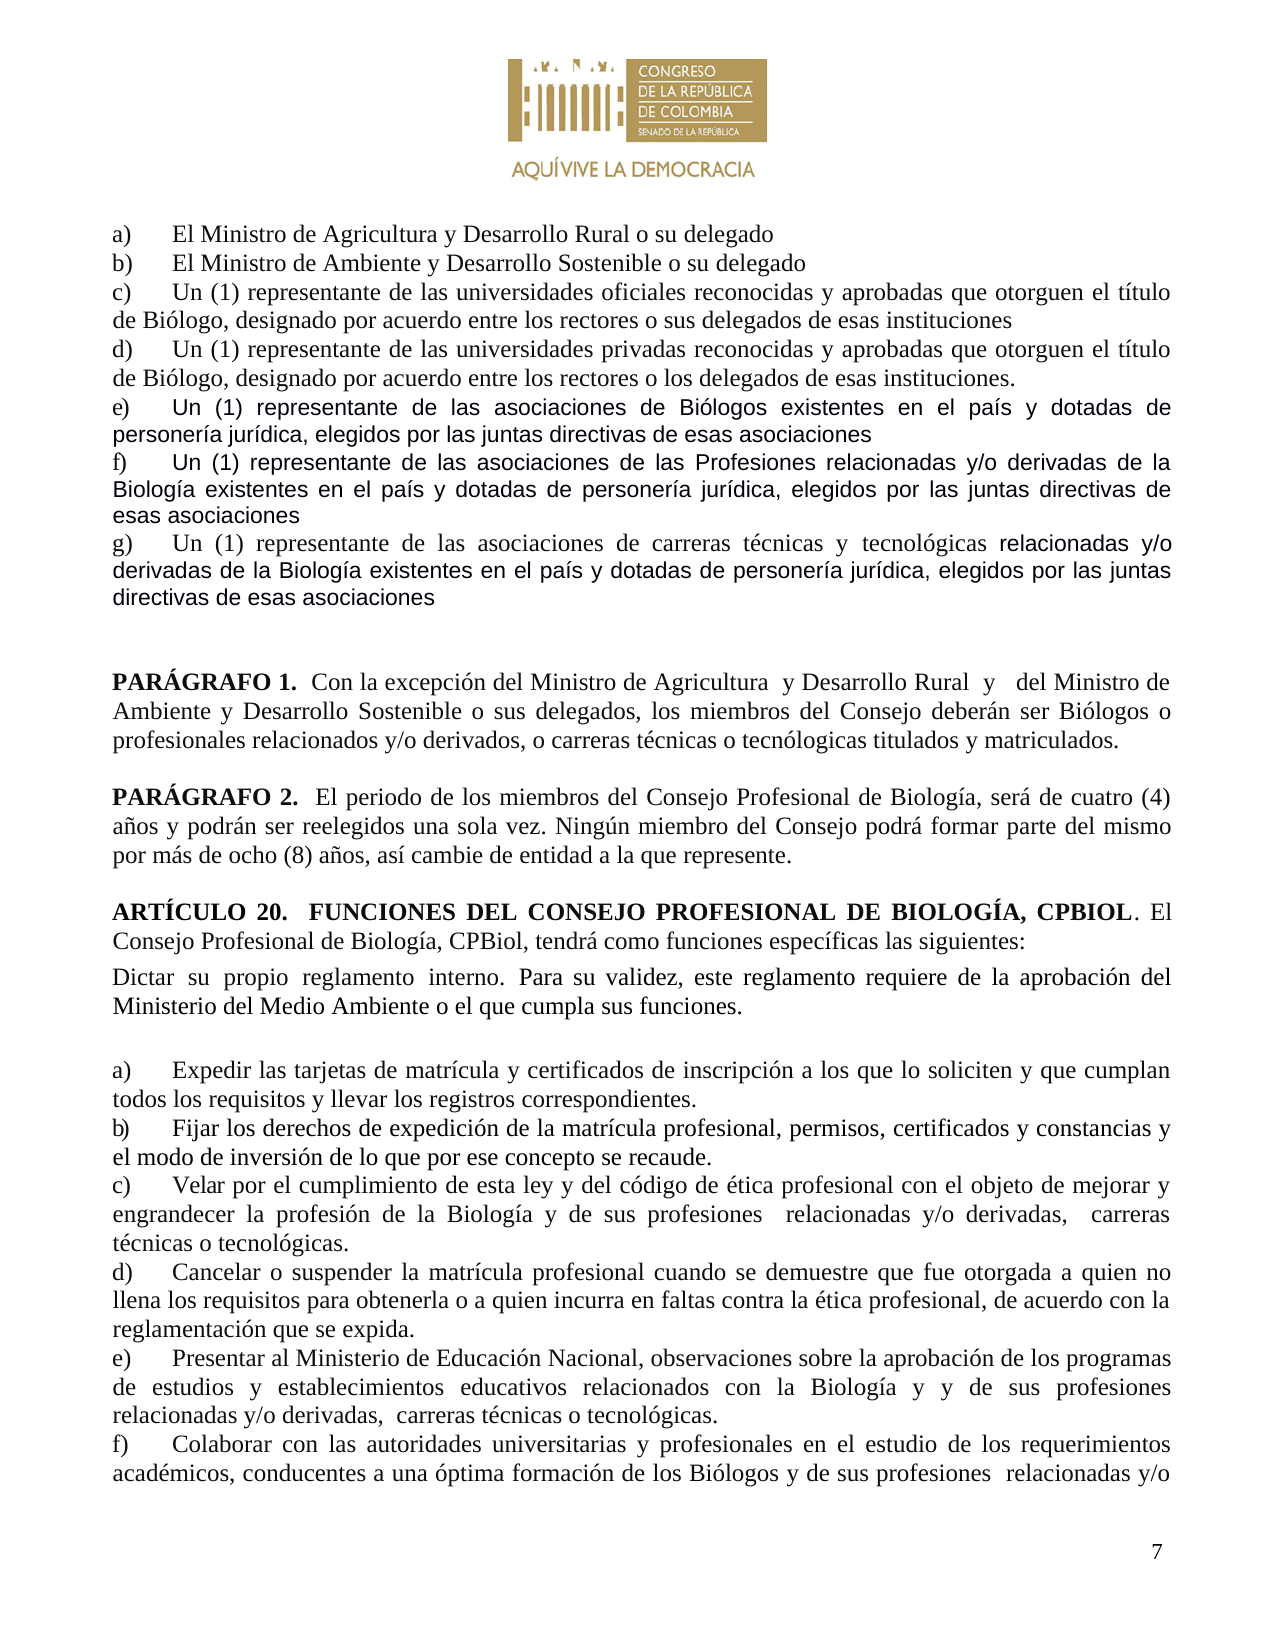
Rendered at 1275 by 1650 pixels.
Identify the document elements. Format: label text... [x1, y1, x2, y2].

picture [507, 59, 768, 191]
list Presentar al Ministerio de Educación Nacional, observaciones sobre la aprobación de los programas de estudios y establecimientos educativos relacionados con la Biología y y de sus profesiones relacionadas y/o derivadas, carreras técnicas o tecnológicas. [112, 1343, 1172, 1429]
list Un (1) representante de las universidades oficiales reconocidas y aprobadas que otorguen el título de Biólogo, designado por acuerdo entre los rectores o sus delegados de esas instituciones [112, 277, 1172, 334]
list Un (1) representante de las universidades privadas reconocidas y aprobadas que otorguen el título de Biólogo, designado por acuerdo entre los rectores o los delegados de esas instituciones. [112, 334, 1172, 392]
list Un (1) representante de las asociaciones de Biólogos existentes en el país y dotadas de personería jurídica, elegidos por las juntas directivas de esas asociaciones [112, 392, 1172, 447]
list Un (1) representante de las asociaciones de carreras técnicas y tecnológicas relacionadas y/o derivadas de la Biología existentes en el país y dotadas de personería jurídica, elegidos por las juntas directivas de esas asociaciones [112, 528, 1172, 610]
subtitle ARTÍCULO 20. FUNCIONES DEL CONSEJO PROFESIONAL DE BIOLOGÍA, CPBIOL. El Consejo Profesional de Biología, CPBiol, tendrá como funciones específicas las siguientes: [112, 898, 1172, 955]
list Fijar los derechos de expedición de la matrícula profesional, permisos, certificados y constancias y el modo de inversión de lo que por ese concepto se recaude. [112, 1113, 1172, 1170]
text PARÁGRAFO 2. El periodo de los miembros del Consejo Profesional de Biología, será de cuatro (4) años y podrán ser reelegidos una sola vez. Ningún miembro del Consejo podrá formar parte del mismo por más de ocho (8) años, así cambie de entidad a la que represente. [112, 782, 1172, 868]
text PARÁGRAFO 1. Con la excepción del Ministro de Agricultura y Desarrollo Rural y del Ministro de Ambiente y Desarrollo Sostenible o sus delegados, los miembros del Consejo deberán ser Biólogos o profesionales relacionados y/o derivados, o carreras técnicas o tecnólogicas titulados y matriculados. [112, 667, 1172, 753]
list Cancelar o suspender la matrícula profesional cuando se demuestre que fue otorgada a quien no llena los requisitos para obtenerla o a quien incurra en faltas contra la ética profesional, de acuerdo con la reglamentación que se expida. [112, 1257, 1172, 1343]
list El Ministro de Ambiente y Desarrollo Sostenible o su delegado [112, 248, 1172, 277]
list El Ministro de Agricultura y Desarrollo Rural o su delegado [112, 219, 1172, 248]
list Velar por el cumplimiento de esta ley y del código de ética profesional con el objeto de mejorar y engrandecer la profesión de la Biología y de sus profesiones relacionadas y/o derivadas, carreras técnicas o tecnológicas. [112, 1170, 1172, 1257]
list Un (1) representante de las asociaciones de las Profesiones relacionadas y/o derivadas de la Biología existentes en el país y dotadas de personería jurídica, elegidos por las juntas directivas de esas asociaciones [112, 447, 1172, 528]
list Expedir las tarjetas de matrícula y certificados de inscripción a los que lo soliciten y que cumplan todos los requisitos y llevar los registros correspondientes. [112, 1055, 1172, 1113]
text Dictar su propio reglamento interno. Para su validez, este reglamento requiere de la aprobación del Ministerio del Medio Ambiente o el que cumpla sus funciones. [112, 962, 1172, 1019]
